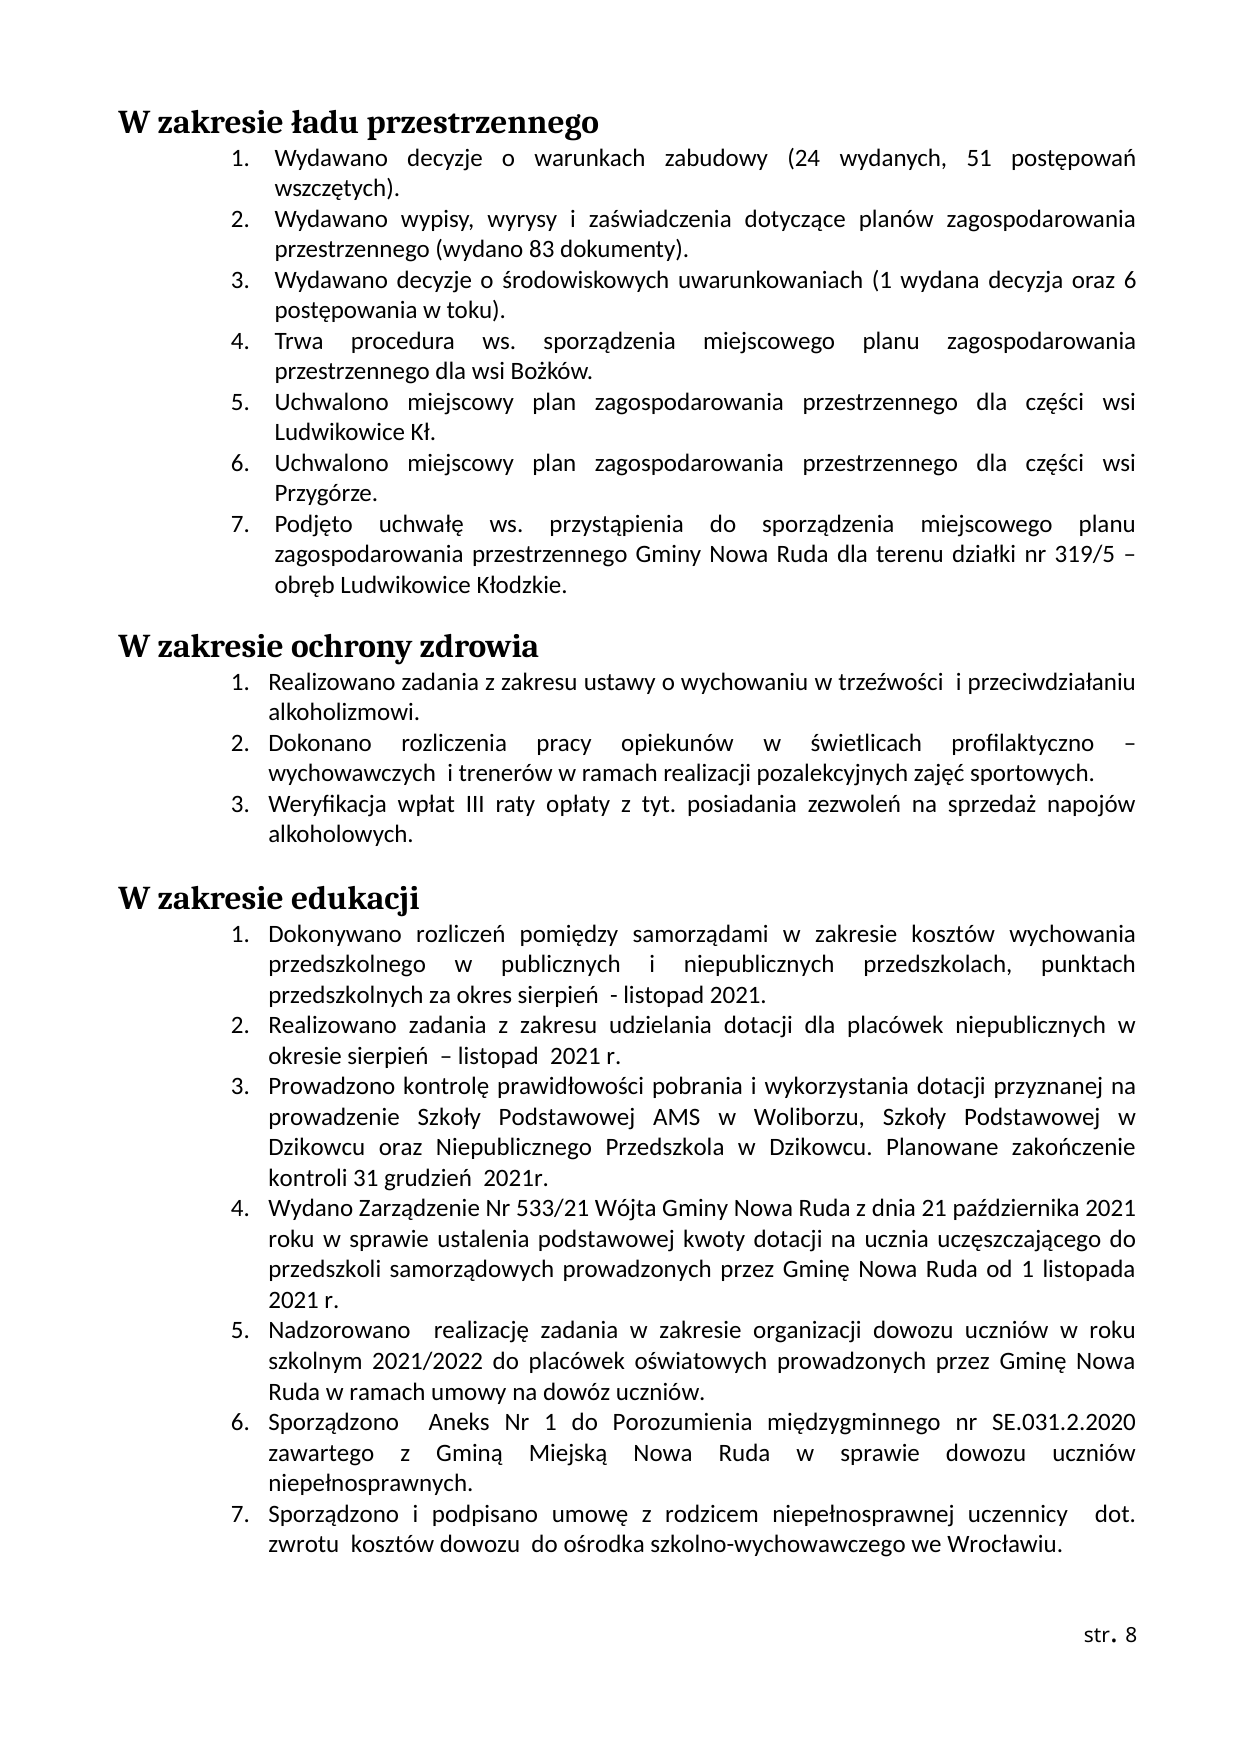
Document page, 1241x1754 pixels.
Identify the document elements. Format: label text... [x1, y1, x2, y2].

list Realizowano zadania z zakresu udzielania dotacji dla placówek niepublicznych w okresie sierpień – listopad 2021 r. [231, 1009, 1137, 1071]
text W zakresie ochrony zdrowia [118, 628, 1137, 666]
list Sporządzono Aneks Nr 1 do Porozumienia międzygminnego nr SE.031.2.2020 zawartego z Gminą Miejską Nowa Ruda w sprawie dowozu uczniów niepełnosprawnych. [231, 1406, 1137, 1498]
list Wydawano decyzje o środowiskowych uwarunkowaniach (1 wydana decyzja oraz 6 postępowania w toku). [231, 264, 1137, 325]
list Dokonano rozliczenia pracy opiekunów w świetlicach profilaktyczno – wychowawczych i trenerów w ramach realizacji pozalekcyjnych zajęć sportowych. [231, 727, 1137, 788]
text W zakresie edukacji [118, 879, 1137, 918]
list Sporządzono i podpisano umowę z rodzicem niepełnosprawnej uczennicy dot. zwrotu kosztów dowozu do ośrodka szkolno-wychowawczego we Wrocławiu. [231, 1498, 1137, 1559]
text W zakresie ładu przestrzennego [118, 103, 1137, 142]
list Podjęto uchwałę ws. przystąpienia do sporządzenia miejscowego planu zagospodarowania przestrzennego Gminy Nowa Ruda dla terenu działki nr 319/5 – obręb Ludwikowice Kłodzkie. [231, 508, 1137, 599]
list Nadzorowano realizację zadania w zakresie organizacji dowozu uczniów w roku szkolnym 2021/2022 do placówek oświatowych prowadzonych przez Gminę Nowa Ruda w ramach umowy na dowóz uczniów. [231, 1315, 1137, 1406]
list Wydano Zarządzenie Nr 533/21 Wójta Gminy Nowa Ruda z dnia 21 października 2021 roku w sprawie ustalenia podstawowej kwoty dotacji na ucznia uczęszczającego do przedszkoli samorządowych prowadzonych przez Gminę Nowa Ruda od 1 listopada 2021 r. [231, 1193, 1137, 1315]
list Uchwalono miejscowy plan zagospodarowania przestrzennego dla części wsi Przygórze. [231, 447, 1137, 508]
list Realizowano zadania z zakresu ustawy o wychowaniu w trzeźwości i przeciwdziałaniu alkoholizmowi. [231, 666, 1137, 727]
list Uchwalono miejscowy plan zagospodarowania przestrzennego dla części wsi Ludwikowice Kł. [231, 386, 1137, 447]
list Weryfikacja wpłat III raty opłaty z tyt. posiadania zezwoleń na sprzedaż napojów alkoholowych. [231, 788, 1137, 849]
list Prowadzono kontrolę prawidłowości pobrania i wykorzystania dotacji przyznanej na prowadzenie Szkoły Podstawowej AMS w Woliborzu, Szkoły Podstawowej w Dzikowcu oraz Niepublicznego Przedszkola w Dzikowcu. Planowane zakończenie kontroli 31 grudzień 2021r. [231, 1071, 1137, 1193]
list Wydawano decyzje o warunkach zabudowy (24 wydanych, 51 postępowań wszczętych). [231, 142, 1137, 203]
list Wydawano wypisy, wyrysy i zaświadczenia dotyczące planów zagospodarowania przestrzennego (wydano 83 dokumenty). [231, 203, 1137, 264]
list Trwa procedura ws. sporządzenia miejscowego planu zagospodarowania przestrzennego dla wsi Bożków. [231, 325, 1137, 386]
list Dokonywano rozliczeń pomiędzy samorządami w zakresie kosztów wychowania przedszkolnego w publicznych i niepublicznych przedszkolach, punktach przedszkolnych za okres sierpień - listopad 2021. [231, 918, 1137, 1009]
